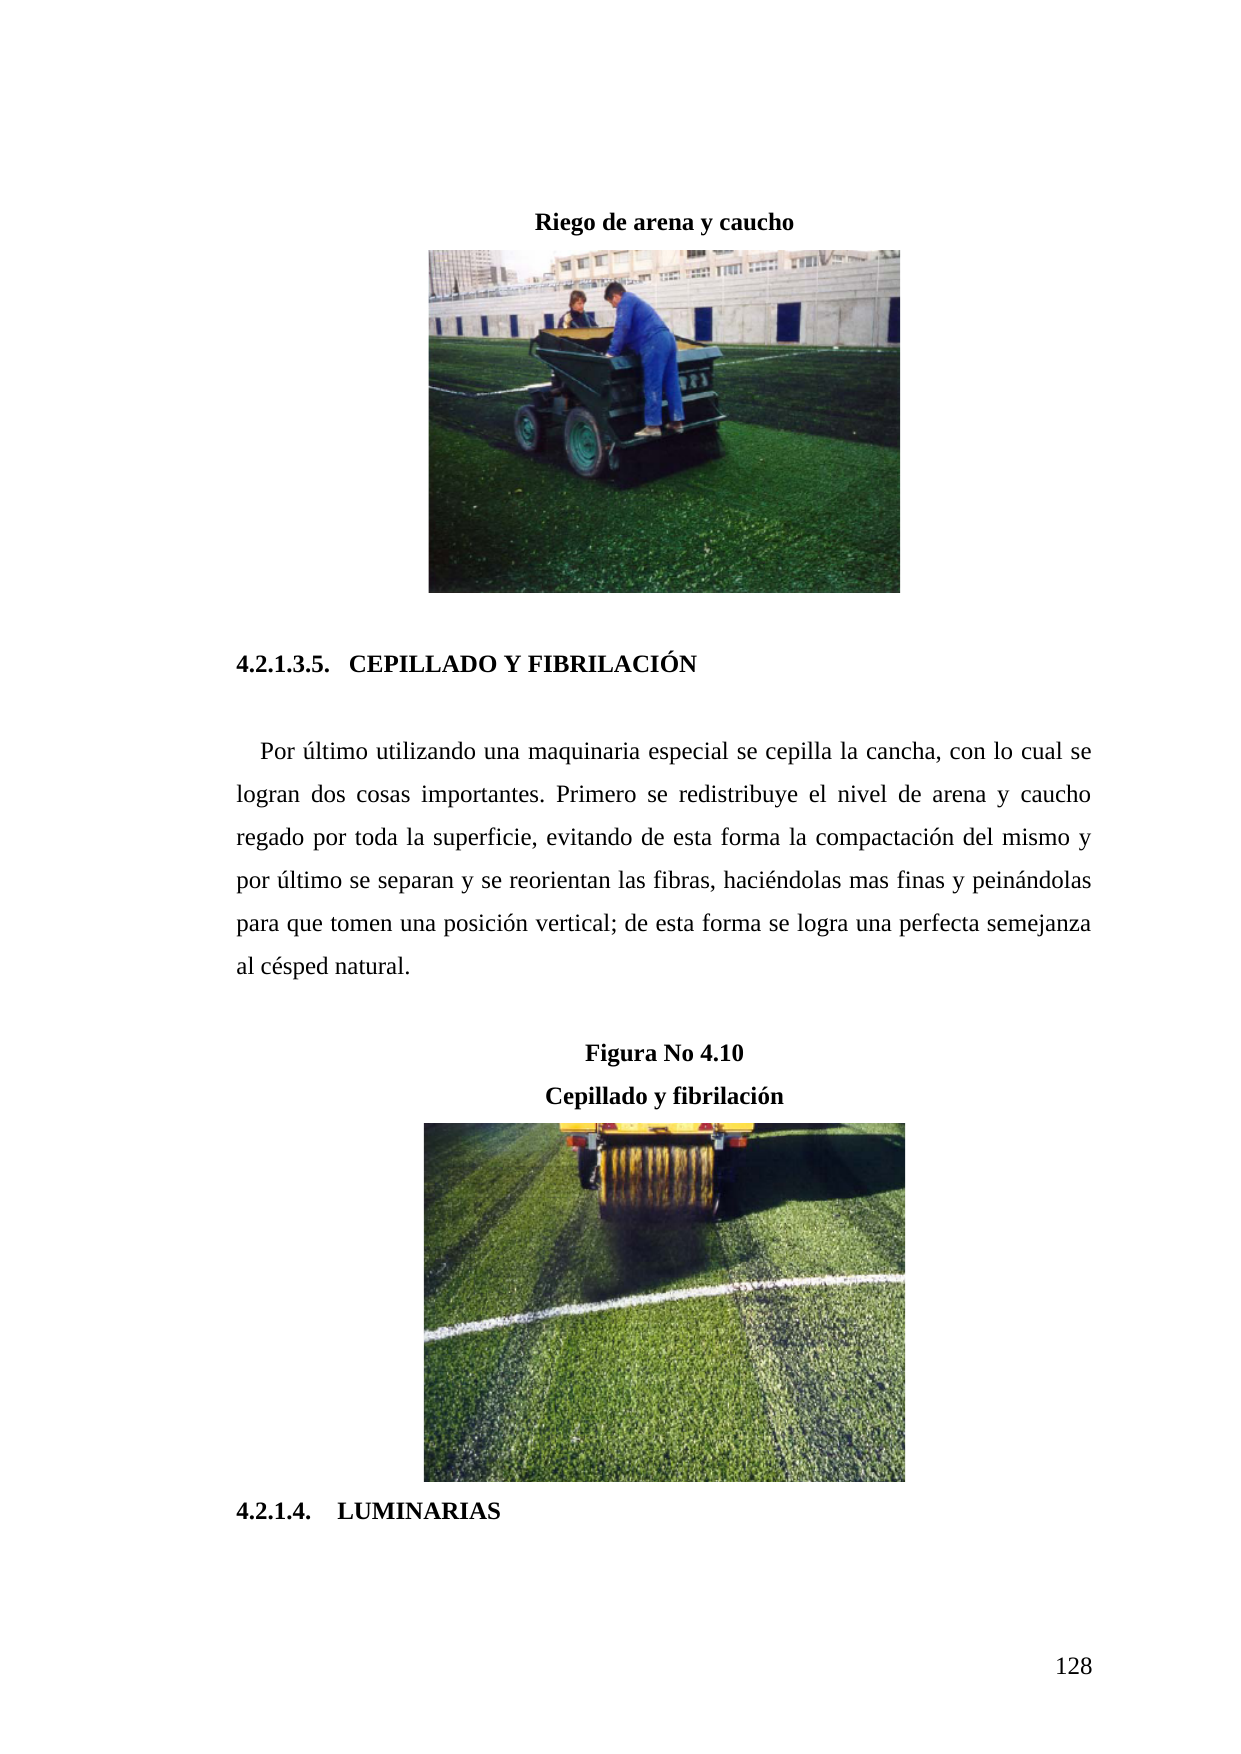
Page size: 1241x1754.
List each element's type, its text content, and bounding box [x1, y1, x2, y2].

list Cepillado y Fibrilación [236, 649, 1092, 678]
text Riego de arena y caucho [236, 207, 1092, 236]
list Luminarias [236, 1496, 1092, 1525]
text Cepillado y fibrilación [236, 1081, 1092, 1109]
text Por último utilizando una maquinaria especial se cepilla la cancha, con lo cual se logran dos cosas importantes. Primero se redistribuye el nivel de arena y caucho regado por toda la superficie, evitando de esta forma la compactación del mismo y por último se separan y se reorientan las fibras, haciéndolas mas finas y peinándolas para que tomen una posición vertical; de esta forma se logra una perfecta semejanza al césped natural. [236, 736, 1092, 980]
text Figura No 4.10 [236, 1038, 1092, 1066]
